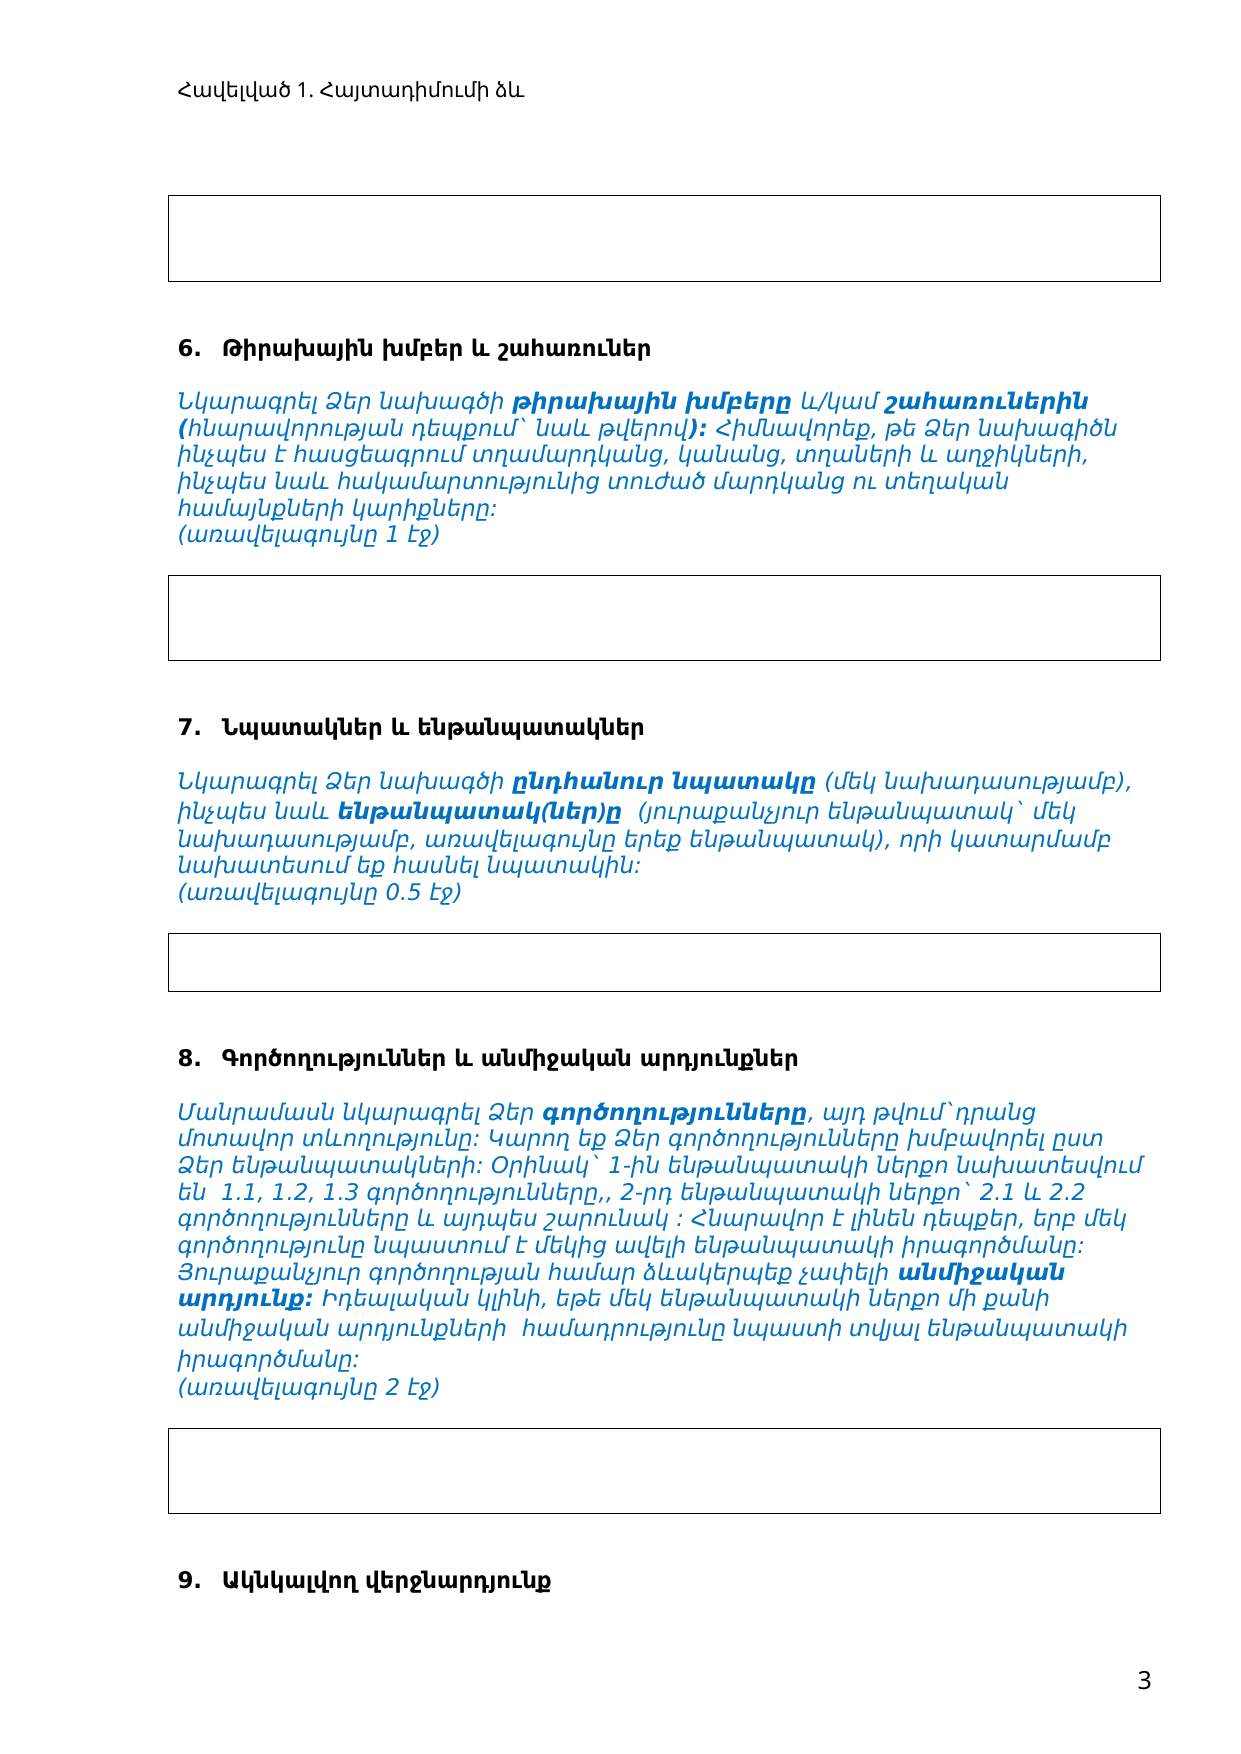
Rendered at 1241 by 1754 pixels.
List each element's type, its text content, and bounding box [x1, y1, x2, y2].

list Նպատակներ և ենթանպատակներ [177, 714, 1152, 741]
text Յուրաքանչյուր գործողության համար ձևակերպեք չափելի անմիջական արդյունք: Իդեալական կլինի, եթե մեկ ենթանպատակի ներքո մի քանի անմիջական արդյունքների համադրությունը նպաստի տվյալ ենթանպատակի իրագործմանը: [177, 1259, 1152, 1374]
text (առավելագույնը 2 էջ) [177, 1374, 1152, 1401]
text (առավելագույնը 0.5 էջ) [177, 879, 1152, 906]
list Գործողություններ և անմիջական արդյունքներ [177, 1045, 1152, 1072]
text Նկարագրել Ձեր նախագծի ընդհանուր նպատակը (մեկ նախադասությամբ), ինչպես նաև ենթանպատակ(ներ)ը (յուրաքանչյուր ենթանպատակ` մեկ նախադասությամբ, առավելագույնը երեք ենթանպատակ), որի կատարմամբ նախատեսում եք հասնել նպատակին: [177, 768, 1152, 879]
text Նկարագրել Ձեր նախագծի թիրախային խմբերը և/կամ շահառուներին (հնարավորության դեպքում` նաև թվերով): Հիմնավորեք, թե Ձեր նախագիծն ինչպես է հասցեագրում տղամարդկանց, կանանց, տղաների և աղջիկների, ինչպես նաև հակամարտությունից տուժած մարդկանց ու տեղական համայնքների կարիքները: [177, 388, 1152, 522]
text Մանրամասն նկարագրել Ձեր գործողությունները, այդ թվում`դրանց մոտավոր տևողությունը: Կարող եք Ձեր գործողությունները խմբավորել ըստ Ձեր ենթանպատակների: Օրինակ` 1-ին ենթանպատակի ներքո նախատեսվում են 1.1, 1.2, 1.3 գործողությունները,, 2-րդ ենթանպատակի ներքո` 2.1 և 2.2 գործողությունները և այդպես շարունակ : Հնարավոր է լինեն դեպքեր, երբ մեկ գործողությունը նպաստում է մեկից ավելի ենթանպատակի իրագործմանը: [177, 1099, 1152, 1259]
list Ակնկալվող վերջնարդյունք [177, 1567, 1152, 1594]
text (առավելագույնը 1 էջ) [177, 522, 1152, 548]
list Թիրախային խմբեր և շահառուներ [177, 335, 1152, 362]
